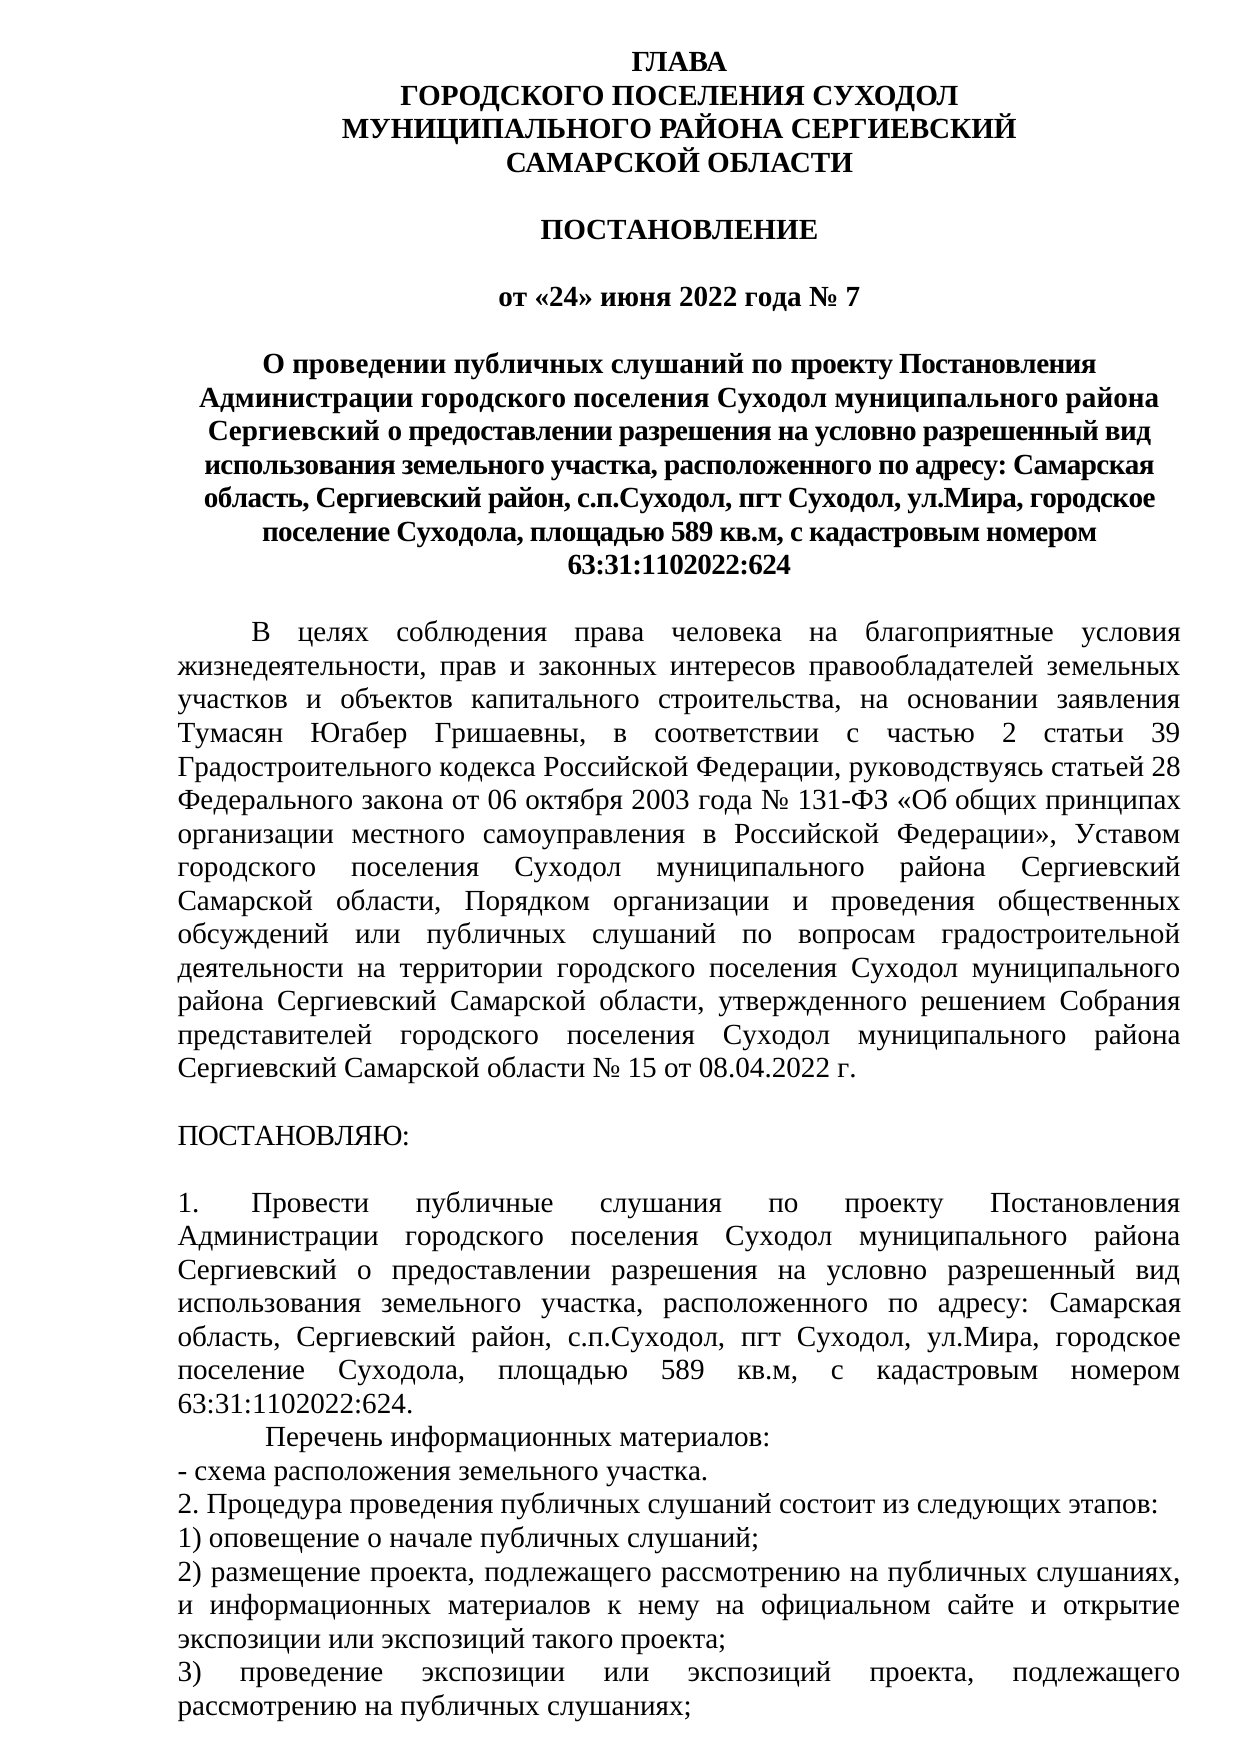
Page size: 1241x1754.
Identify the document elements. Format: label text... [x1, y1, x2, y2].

text 3) проведение экспозиции или экспозиций проекта, подлежащего рассмотрению на публичных слушаниях; [177, 1654, 1181, 1721]
text Перечень информационных материалов: [177, 1419, 1181, 1453]
text - схема расположения земельного участка. [177, 1453, 1181, 1487]
text МУНИЦИПАЛЬНОГО РАЙОНА Сергиевский [177, 111, 1181, 145]
text ПОСТАНОВЛЯЮ: [177, 1118, 1181, 1151]
text О проведении публичных слушаний по проекту Постановления Администрации городского поселения Суходол муниципального района Сергиевский о предоставлении разрешения на условно разрешенный вид использования земельного участка, расположенного по адресу: Самарская область, Сергиевский район, с.п.Суходол, пгт Суходол, ул.Мира, городское поселение Суходола, площадью 589 кв.м, с кадастровым номером 63:31:1102022:624 [177, 346, 1181, 581]
text 2. Процедура проведения публичных слушаний состоит из следующих этапов: [177, 1487, 1181, 1520]
text 1) оповещение о начале публичных слушаний; [177, 1520, 1181, 1554]
text САМАРСКОЙ ОБЛАСТИ [177, 145, 1181, 178]
list Провести публичные слушания по проекту Постановления Администрации городского поселения Суходол муниципального района Сергиевский о предоставлении разрешения на условно разрешенный вид использования земельного участка, расположенного по адресу: Самарская область, Сергиевский район, с.п.Суходол, пгт Суходол, ул.Мира, городское поселение Суходола, площадью 589 кв.м, с кадастровым номером 63:31:1102022:624. [177, 1185, 1181, 1419]
text ПОСТАНОВЛЕНИЕ [177, 212, 1181, 246]
text В целях соблюдения права человека на благоприятные условия жизнедеятельности, прав и законных интересов правообладателей земельных участков и объектов капитального строительства, на основании заявления Тумасян Югабер Гришаевны, в соответствии с частью 2 статьи 39 Градостроительного кодекса Российской Федерации, руководствуясь статьей 28 Федерального закона от 06 октября 2003 года № 131-ФЗ «Об общих принципах организации местного самоуправления в Российской Федерации», Уставом городского поселения Суходол муниципального района Сергиевский Самарской области, Порядком организации и проведения общественных обсуждений или публичных слушаний по вопросам градостроительной деятельности на территории городского поселения Суходол муниципального района Сергиевский Самарской области, утвержденного решением Собрания представителей городского поселения Суходол муниципального района Сергиевский Самарской области № 15 от 08.04.2022 г. [177, 614, 1181, 1084]
text ГЛАВА [177, 44, 1181, 78]
text 2) размещение проекта, подлежащего рассмотрению на публичных слушаниях, и информационных материалов к нему на официальном сайте и открытие экспозиции или экспозиций такого проекта; [177, 1554, 1181, 1654]
text от «24» июня 2022 года № 7 [177, 279, 1181, 313]
text городского ПОСЕЛЕНИЯ СУходол [177, 78, 1181, 111]
